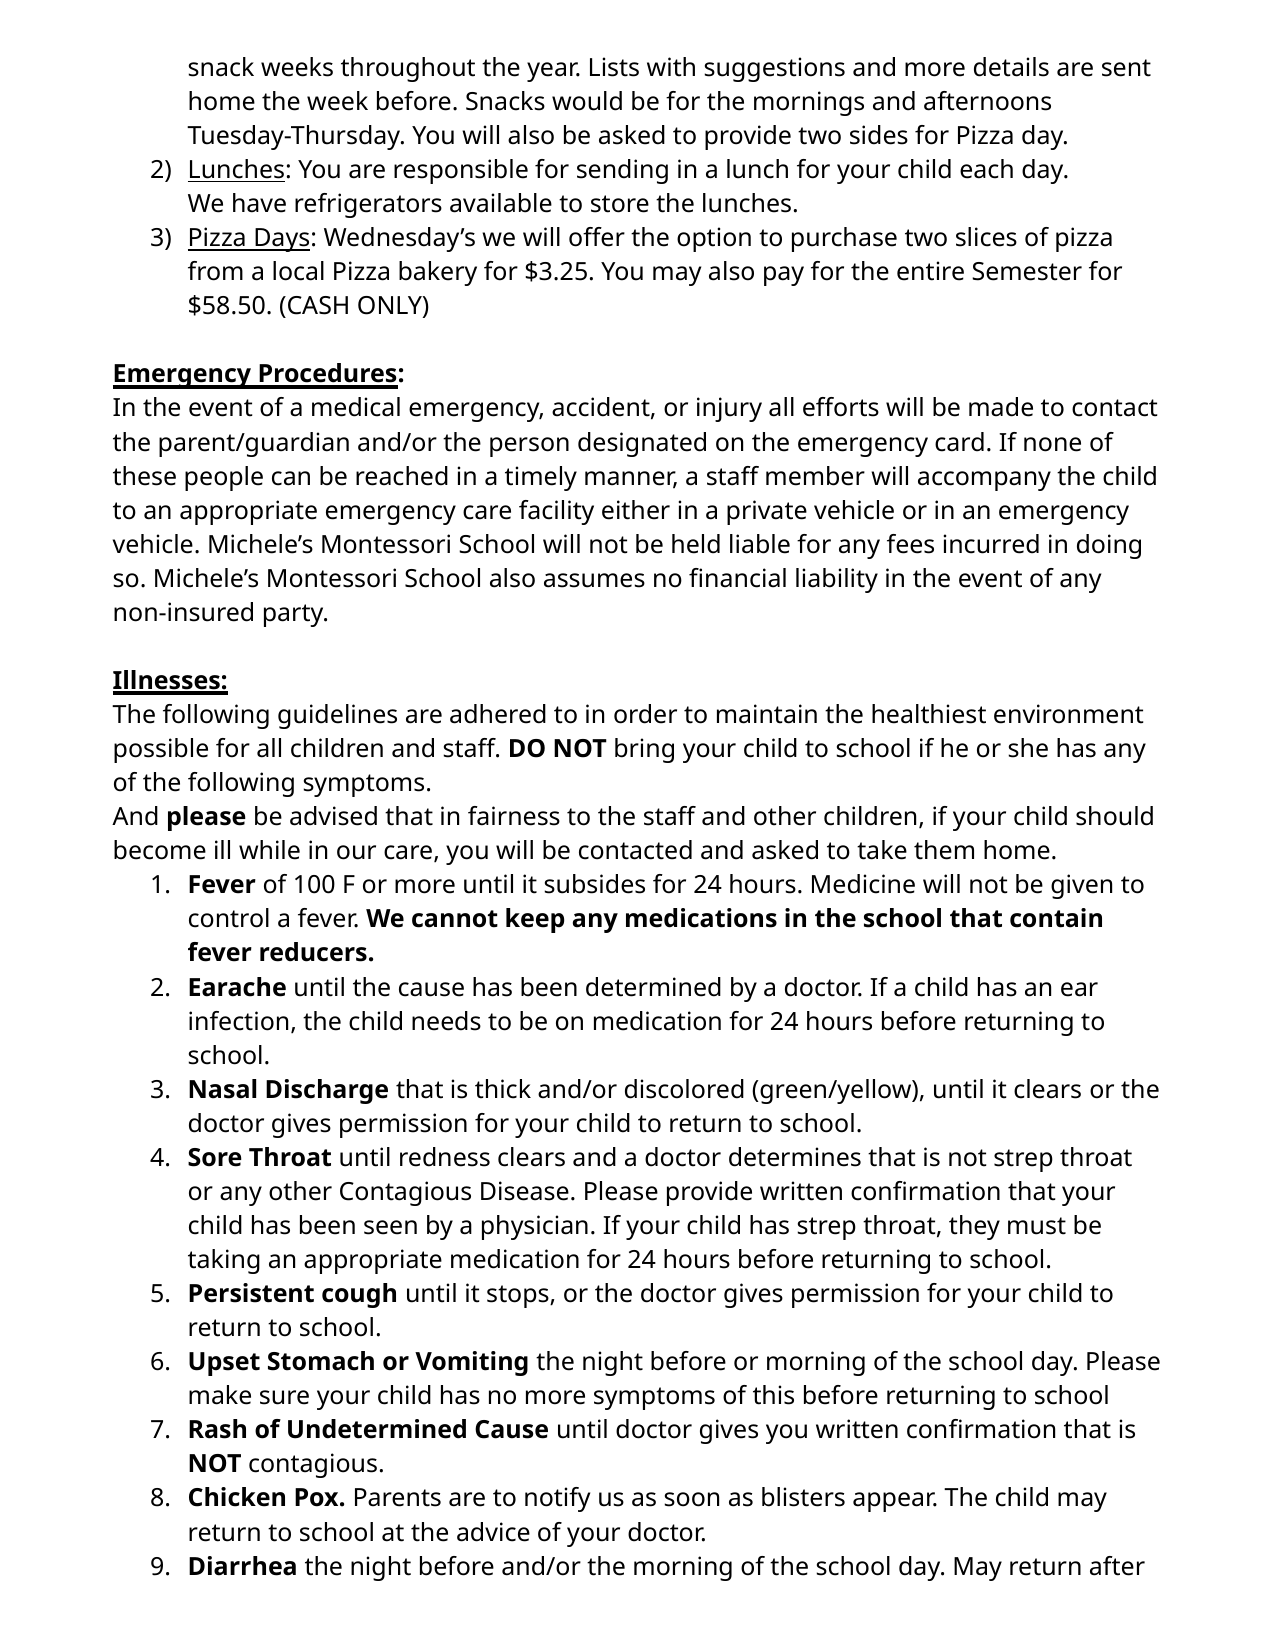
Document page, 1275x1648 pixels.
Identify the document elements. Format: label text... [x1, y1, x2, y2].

list Chicken Pox. Parents are to notify us as soon as blisters appear. The child may return to school at the advice of your doctor. [150, 1480, 1162, 1548]
list Nasal Discharge that is thick and/or discolored (green/yellow), until it clears or the doctor gives permission for your child to return to school. [150, 1071, 1162, 1139]
list Fever of 100 F or more until it subsides for 24 hours. Medicine will not be given to control a fever. We cannot keep any medications in the school that contain fever reducers. [150, 867, 1162, 969]
text And please be advised that in fairness to the staff and other children, if your child should become ill while in our care, you will be contacted and asked to take them home. [112, 799, 1162, 867]
text In the event of a medical emergency, accident, or injury all efforts will be made to contact the parent/guardian and/or the person designated on the emergency card. If none of these people can be reached in a timely manner, a staff member will accompany the child to an appropriate emergency care facility either in a private vehicle or in an emergency vehicle. Michele’s Montessori School will not be held liable for any fees incurred in doing so. Michele’s Montessori School also assumes no financial liability in the event of any non-insured party. [112, 390, 1162, 628]
list Pizza Days: Wednesday’s we will offer the option to purchase two slices of pizza from a local Pizza bakery for $3.25. You may also pay for the entire Semester for $58.50. (CASH ONLY) [150, 220, 1162, 322]
list Rash of Undetermined Cause until doctor gives you written confirmation that is NOT contagious. [150, 1412, 1162, 1480]
list Lunches: You are responsible for sending in a lunch for your child each day. [150, 152, 1162, 186]
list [150, 1548, 1162, 1582]
list Upset Stomach or Vomiting the night before or morning of the school day. Please make sure your child has no more symptoms of this before returning to school [150, 1344, 1162, 1412]
list Sore Throat until redness clears and a doctor determines that is not strep throat or any other Contagious Disease. Please provide written confirmation that your child has been seen by a physician. If your child has strep throat, they must be taking an appropriate medication for 24 hours before returning to school. [150, 1139, 1162, 1276]
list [150, 49, 1162, 152]
text Illnesses: [112, 663, 1162, 697]
text We have refrigerators available to store the lunches. [112, 186, 1162, 220]
list Persistent cough until it stops, or the doctor gives permission for your child to return to school. [150, 1276, 1162, 1344]
list Earache until the cause has been determined by a doctor. If a child has an ear infection, the child needs to be on medication for 24 hours before returning to school. [150, 969, 1162, 1071]
text Emergency Procedures: [112, 356, 1162, 390]
text The following guidelines are adhered to in order to maintain the healthiest environment possible for all children and staff. DO NOT bring your child to school if he or she has any of the following symptoms. [112, 697, 1162, 799]
